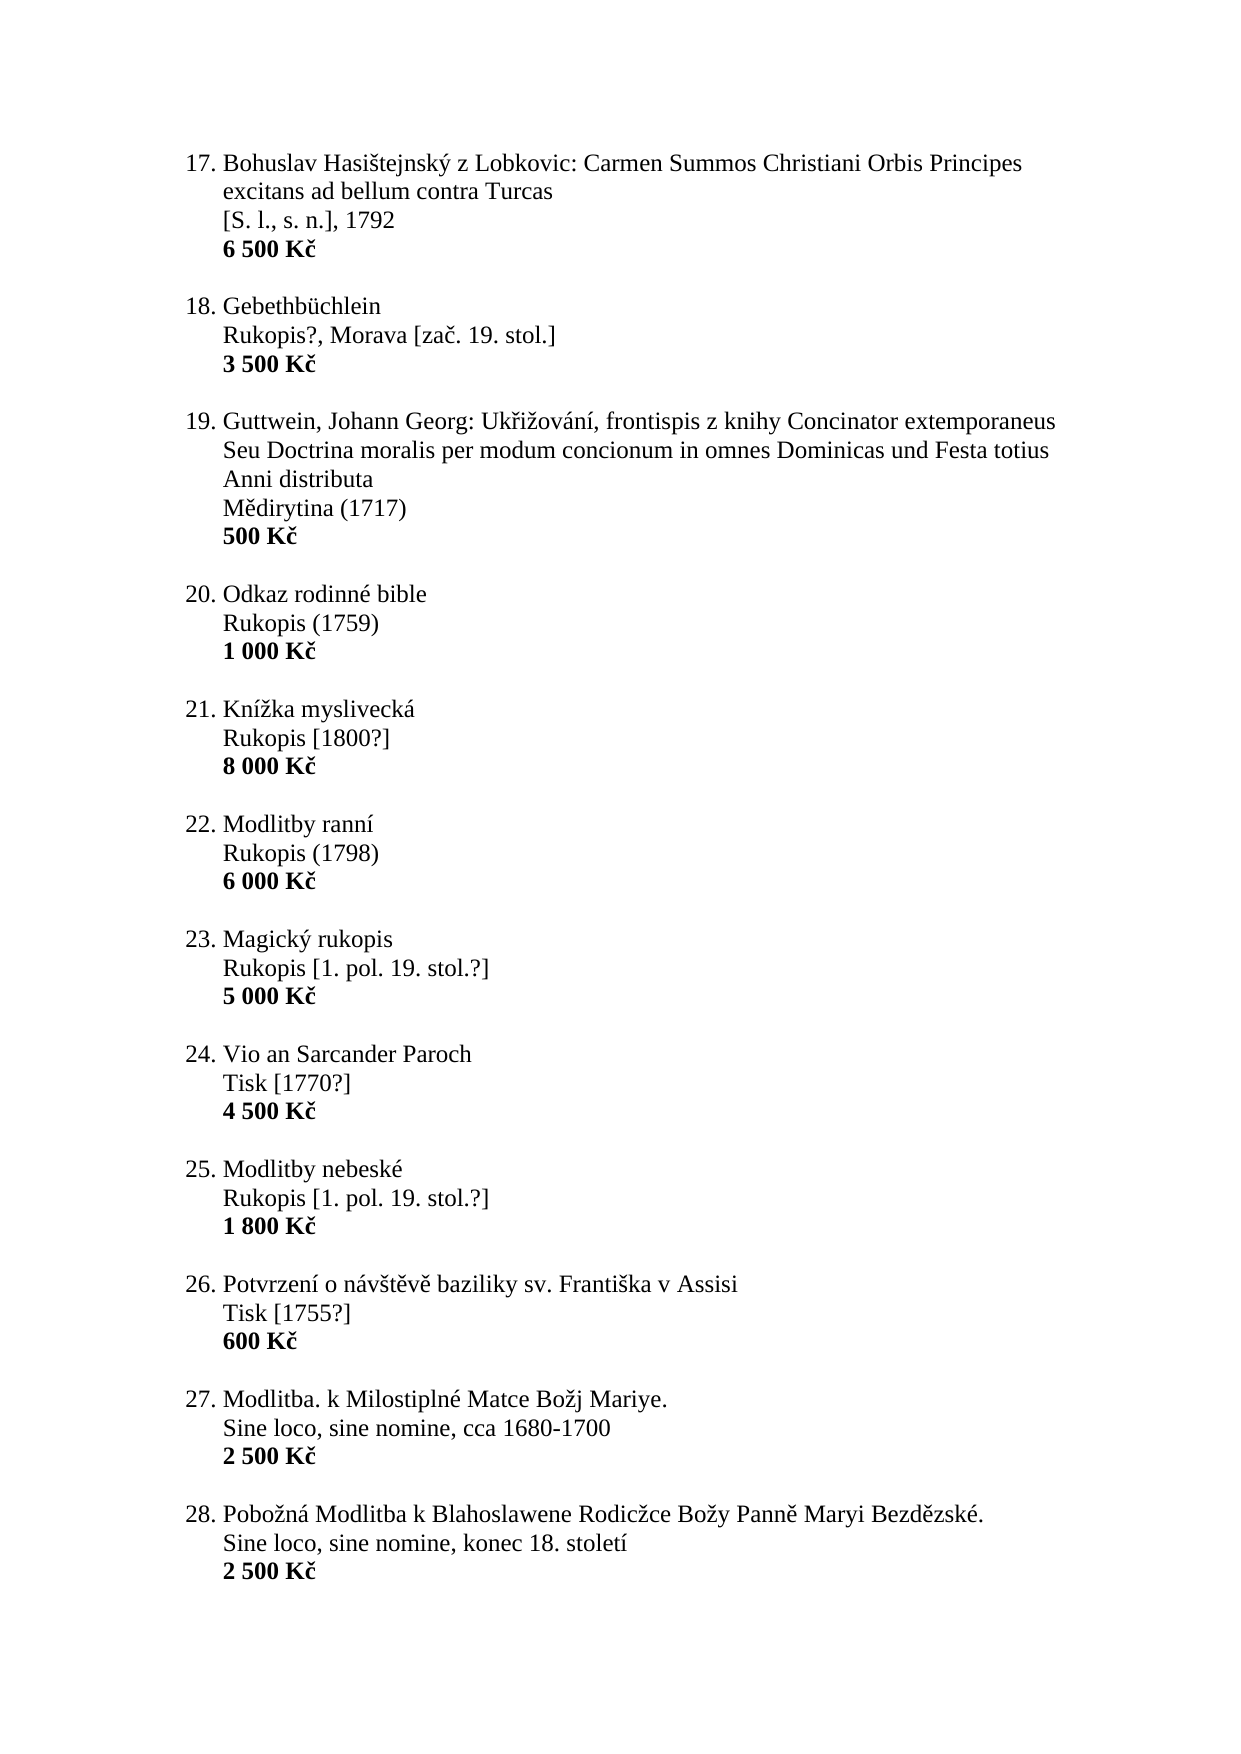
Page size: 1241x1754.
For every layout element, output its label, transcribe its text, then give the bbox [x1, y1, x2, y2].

list Potvrzení o návštěvě baziliky sv. Františka v Assisi [185, 1269, 1093, 1298]
list Rukopis [1. pol. 19. stol.?] [223, 1183, 1093, 1211]
list Magický rukopis [185, 924, 1093, 953]
list Modlitba. k Milostiplné Matce Božj Mariye. [185, 1384, 1093, 1413]
list Vio an Sarcander Paroch [185, 1039, 1093, 1068]
list 500 Kč [223, 521, 1093, 550]
list 8 000 Kč [223, 751, 1093, 780]
list Mědirytina (1717) [223, 493, 1093, 521]
list Guttwein, Johann Georg: Ukřižování, frontispis z knihy Concinator extemporaneus Seu Doctrina moralis per modum concionum in omnes Dominicas und Festa totius Anni distributa [185, 406, 1093, 493]
list 2 500 Kč [223, 1556, 1093, 1585]
list 4 500 Kč [223, 1096, 1093, 1125]
list Rukopis (1759) [223, 608, 1093, 636]
list 6 500 Kč [223, 234, 1093, 263]
list Rukopis (1798) [223, 838, 1093, 866]
list Knížka myslivecká [185, 694, 1093, 723]
list 600 Kč [223, 1326, 1093, 1355]
list Bohuslav Hasištejnský z Lobkovic: Carmen Summos Christiani Orbis Principes excitans ad bellum contra Turcas [185, 148, 1093, 205]
list Odkaz rodinné bible [185, 579, 1093, 608]
list Sine loco, sine nomine, cca 1680-1700 [223, 1413, 1093, 1441]
list Modlitby nebeské [185, 1154, 1093, 1183]
list Pobožná Modlitba k Blahoslawene Rodicžce Božy Panně Maryi Bezdězské. Sine loco, sine nomine, konec 18. století [185, 1499, 1093, 1556]
list Modlitby ranní [185, 809, 1093, 838]
list [S. l., s. n.], 1792 [223, 205, 1093, 234]
list 2 500 Kč [223, 1441, 1093, 1470]
list 3 500 Kč [223, 349, 1093, 378]
list 1 000 Kč [223, 636, 1093, 665]
list Rukopis?, Morava [zač. 19. stol.] [223, 320, 1093, 349]
list Tisk [1770?] [223, 1068, 1093, 1096]
list 5 000 Kč [223, 981, 1093, 1010]
list Rukopis [1. pol. 19. stol.?] [223, 953, 1093, 981]
list Rukopis [1800?] [223, 723, 1093, 751]
list Tisk [1755?] [223, 1298, 1093, 1326]
list Gebethbüchlein [185, 291, 1093, 320]
list 6 000 Kč [223, 866, 1093, 895]
list 1 800 Kč [223, 1211, 1093, 1240]
